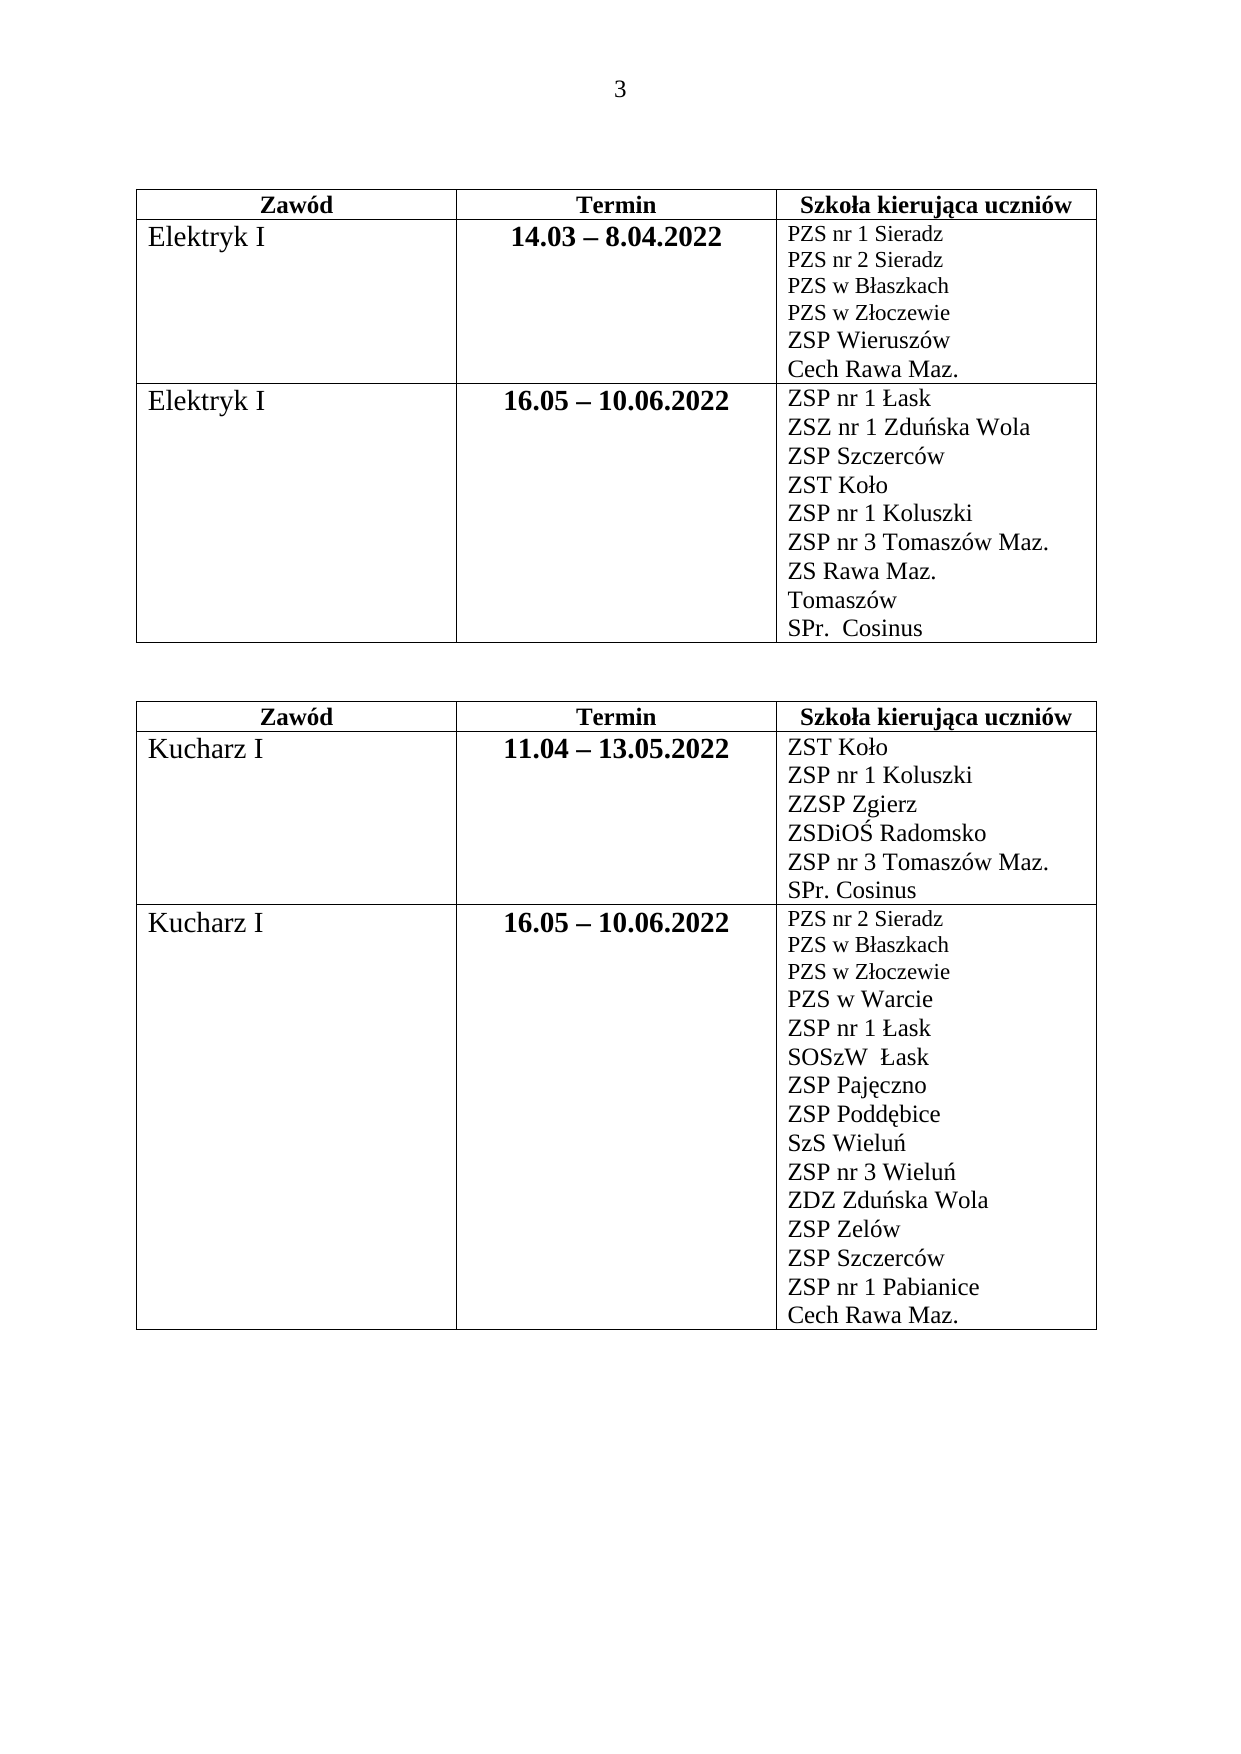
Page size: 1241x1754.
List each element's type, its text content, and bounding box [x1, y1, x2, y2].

table_cell PZS nr 1 Sieradz PZS nr 2 Sieradz PZS w Błaszkach PZS w Złoczewie ZSP Wieruszów Cech Rawa Maz. [777, 220, 1096, 382]
table_cell Kucharz I [137, 732, 456, 904]
table_cell Kucharz I [137, 905, 456, 1329]
table_cell ZST Koło ZSP nr 1 Koluszki ZZSP Zgierz ZSDiOŚ Radomsko ZSP nr 3 Tomaszów Maz. SPr. Cosinus [777, 732, 1096, 904]
table_cell 16.05 – 10.06.2022 [457, 905, 776, 1329]
table_cell 16.05 – 10.06.2022 [457, 384, 776, 642]
table_header Zawód [137, 702, 456, 731]
table_cell PZS nr 2 Sieradz PZS w Błaszkach PZS w Złoczewie PZS w Warcie ZSP nr 1 Łask SOSzW Łask ZSP Pajęczno ZSP Poddębice SzS Wieluń ZSP nr 3 Wieluń ZDZ Zduńska Wola ZSP Zelów ZSP Szczerców ZSP nr 1 Pabianice Cech Rawa Maz. [777, 905, 1096, 1329]
table_cell 14.03 – 8.04.2022 [457, 220, 776, 382]
table_header Szkoła kierująca uczniów [777, 702, 1096, 731]
table_header Termin [457, 190, 776, 218]
table_header Szkoła kierująca uczniów [777, 190, 1096, 218]
table_cell Elektryk I [137, 384, 456, 642]
table_cell ZSP nr 1 Łask ZSZ nr 1 Zduńska Wola ZSP Szczerców ZST Koło ZSP nr 1 Koluszki ZSP nr 3 Tomaszów Maz. ZS Rawa Maz. Tomaszów SPr. Cosinus [777, 384, 1096, 642]
table_header Termin [457, 702, 776, 731]
table_cell 11.04 – 13.05.2022 [457, 732, 776, 904]
table_cell Elektryk I [137, 220, 456, 382]
table_header Zawód [137, 190, 456, 218]
